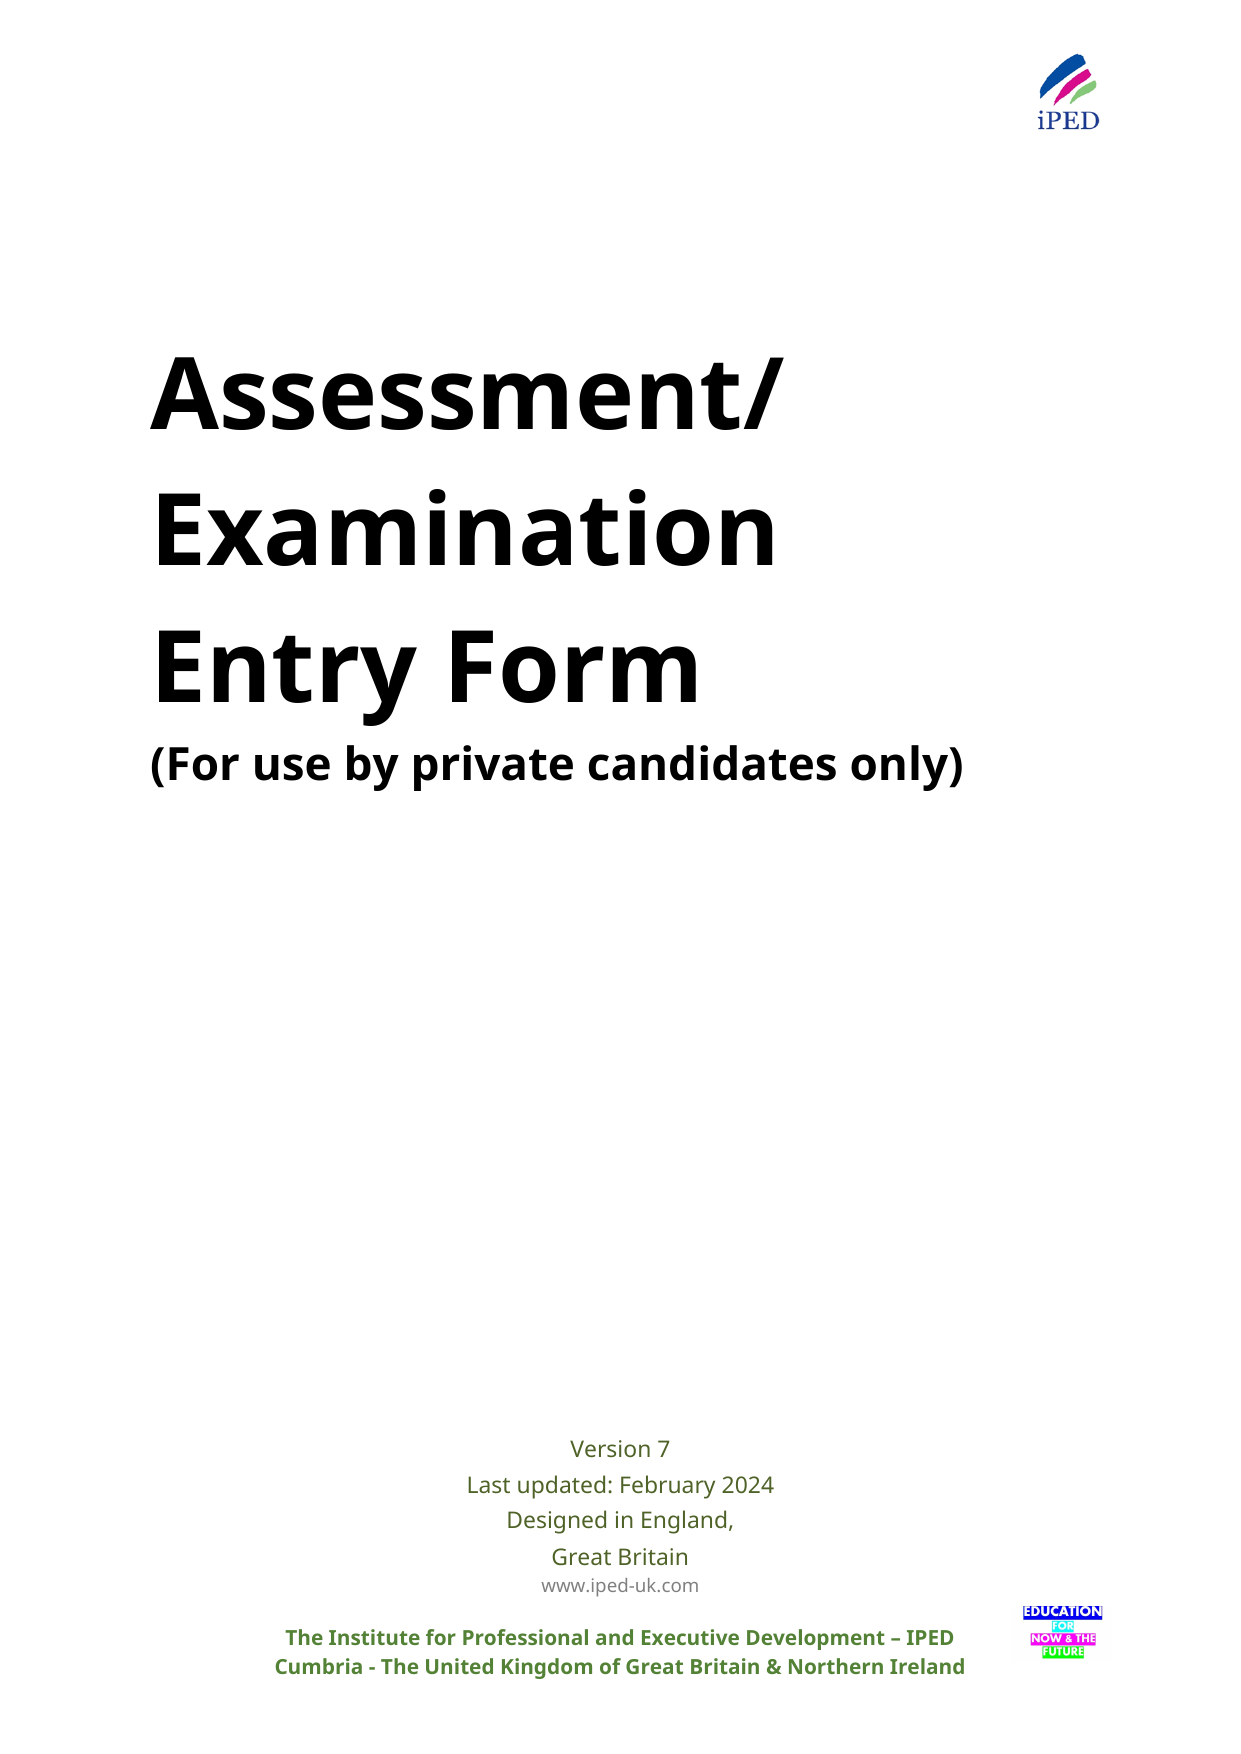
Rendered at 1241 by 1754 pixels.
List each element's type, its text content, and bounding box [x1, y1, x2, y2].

text Last updated: February 2024 [150, 1468, 1090, 1500]
text Designed in England, [150, 1504, 1090, 1536]
text Assessment/ [150, 323, 1090, 459]
text Examination [150, 459, 1090, 595]
text Great Britain [150, 1540, 1090, 1572]
picture [1010, 1606, 1113, 1662]
picture [1027, 52, 1109, 130]
text (For use by private candidates only) [150, 731, 1090, 794]
text Version 7 [150, 1433, 1090, 1464]
text Entry Form [150, 595, 1090, 731]
